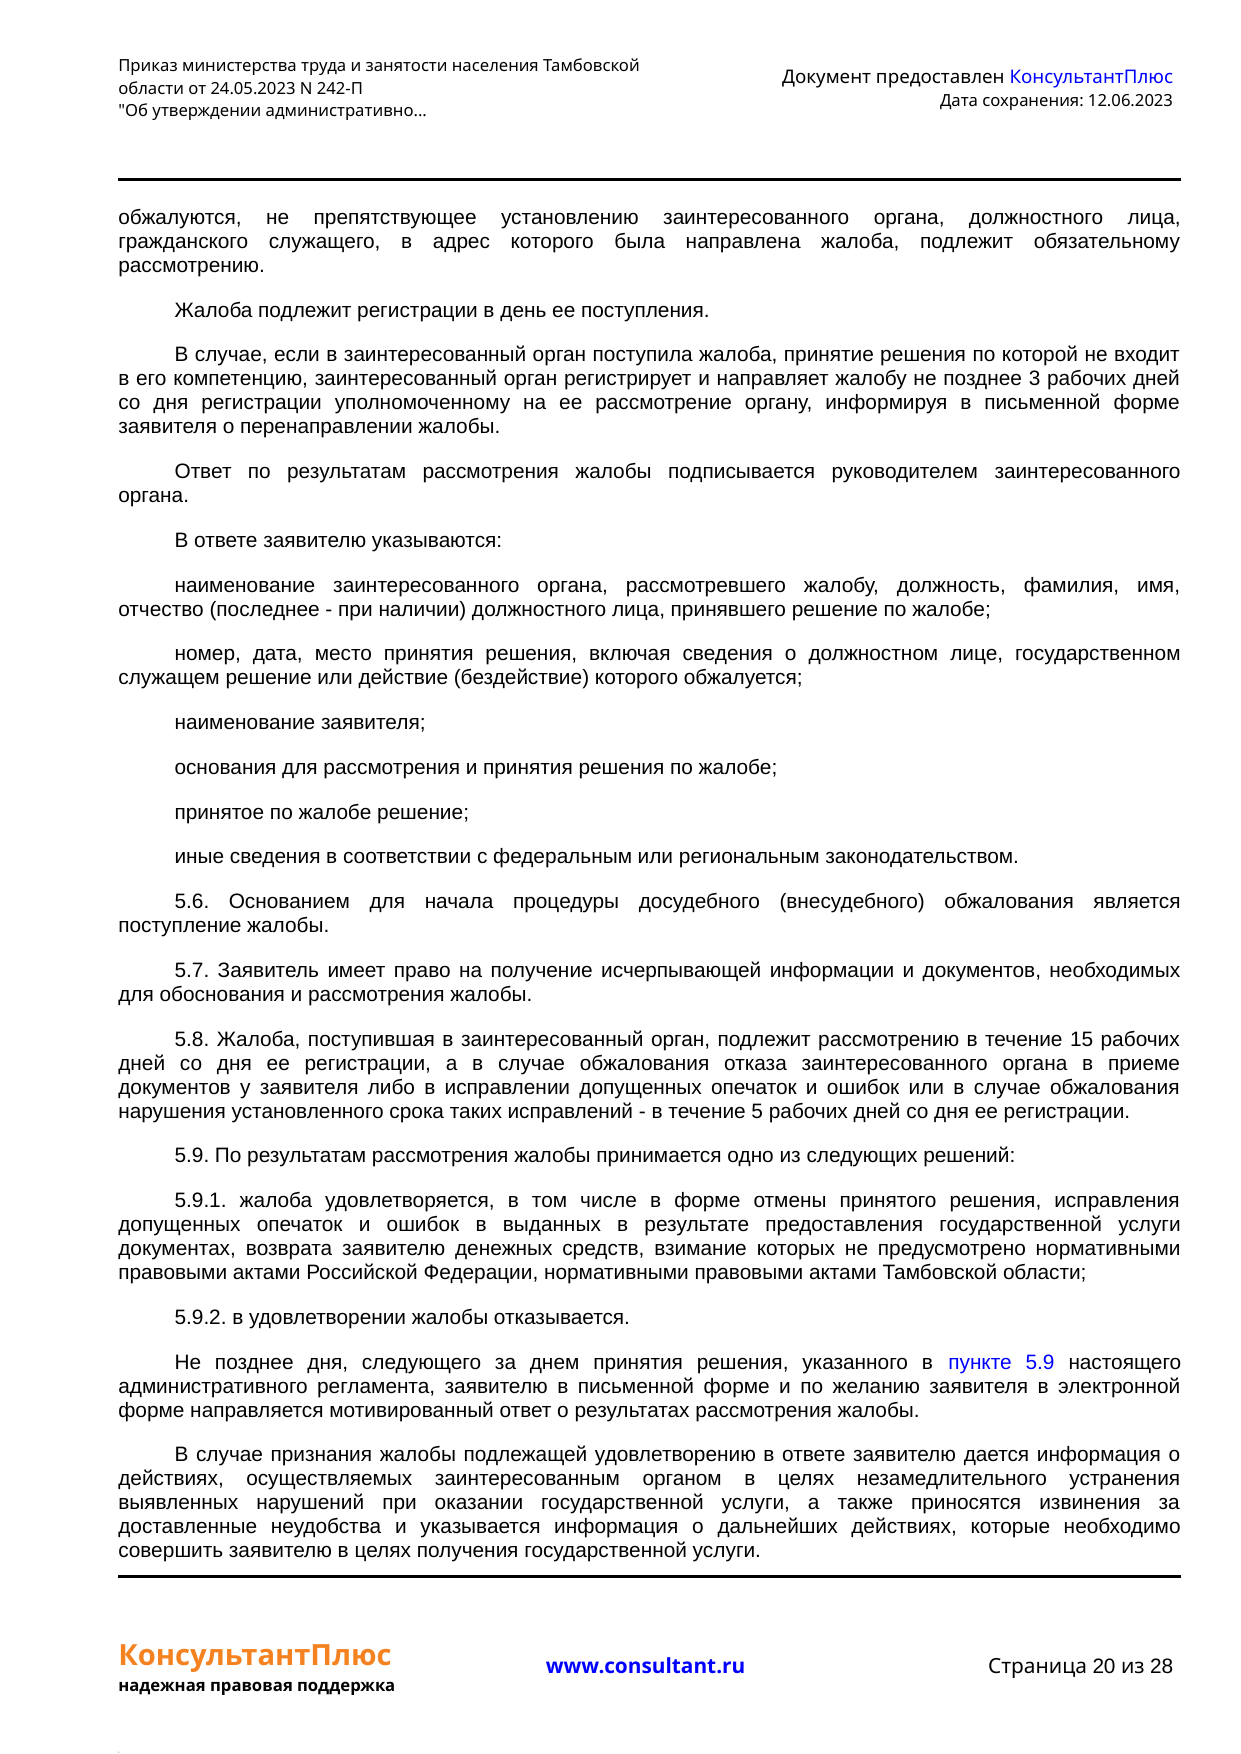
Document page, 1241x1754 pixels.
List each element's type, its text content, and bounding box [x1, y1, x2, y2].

text 5.9.2. в удовлетворении жалобы отказывается. [118, 1305, 1181, 1329]
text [118, 205, 1181, 277]
text наименование заявителя; [118, 710, 1181, 734]
text Не позднее дня, следующего за днем принятия решения, указанного в пункте 5.9 настоящего административного регламента, заявителю в письменной форме и по желанию заявителя в электронной форме направляется мотивированный ответ о результатах рассмотрения жалобы. [118, 1349, 1181, 1421]
text 5.9. По результатам рассмотрения жалобы принимается одно из следующих решений: [118, 1143, 1181, 1167]
text В случае, если в заинтересованный орган поступила жалоба, принятие решения по которой не входит в его компетенцию, заинтересованный орган регистрирует и направляет жалобу не позднее 3 рабочих дней со дня регистрации уполномоченному на ее рассмотрение органу, информируя в письменной форме заявителя о перенаправлении жалобы. [118, 342, 1181, 438]
text наименование заинтересованного органа, рассмотревшего жалобу, должность, фамилия, имя, отчество (последнее - при наличии) должностного лица, принявшего решение по жалобе; [118, 572, 1181, 620]
text Ответ по результатам рассмотрения жалобы подписывается руководителем заинтересованного органа. [118, 459, 1181, 507]
text номер, дата, место принятия решения, включая сведения о должностном лице, государственном служащем решение или действие (бездействие) которого обжалуется; [118, 641, 1181, 689]
text основания для рассмотрения и принятия решения по жалобе; [118, 755, 1181, 779]
text Жалоба подлежит регистрации в день ее поступления. [118, 297, 1181, 321]
text 5.9.1. жалоба удовлетворяется, в том числе в форме отмены принятого решения, исправления допущенных опечаток и ошибок в выданных в результате предоставления государственной услуги документах, возврата заявителю денежных средств, взимание которых не предусмотрено нормативными правовыми актами Российской Федерации, нормативными правовыми актами Тамбовской области; [118, 1188, 1181, 1284]
text иные сведения в соответствии с федеральным или региональным законодательством. [118, 844, 1181, 868]
text В ответе заявителю указываются: [118, 528, 1181, 552]
text В случае признания жалобы подлежащей удовлетворению в ответе заявителю дается информация о действиях, осуществляемых заинтересованным органом в целях незамедлительного устранения выявленных нарушений при оказании государственной услуги, а также приносятся извинения за доставленные неудобства и указывается информация о дальнейших действиях, которые необходимо совершить заявителю в целях получения государственной услуги. [118, 1442, 1181, 1562]
text принятое по жалобе решение; [118, 799, 1181, 823]
text 5.7. Заявитель имеет право на получение исчерпывающей информации и документов, необходимых для обоснования и рассмотрения жалобы. [118, 958, 1181, 1006]
text 5.6. Основанием для начала процедуры досудебного (внесудебного) обжалования является поступление жалобы. [118, 889, 1181, 937]
text 5.8. Жалоба, поступившая в заинтересованный орган, подлежит рассмотрению в течение 15 рабочих дней со дня ее регистрации, а в случае обжалования отказа заинтересованного органа в приеме документов у заявителя либо в исправлении допущенных опечаток и ошибок или в случае обжалования нарушения установленного срока таких исправлений - в течение 5 рабочих дней со дня ее регистрации. [118, 1027, 1181, 1122]
